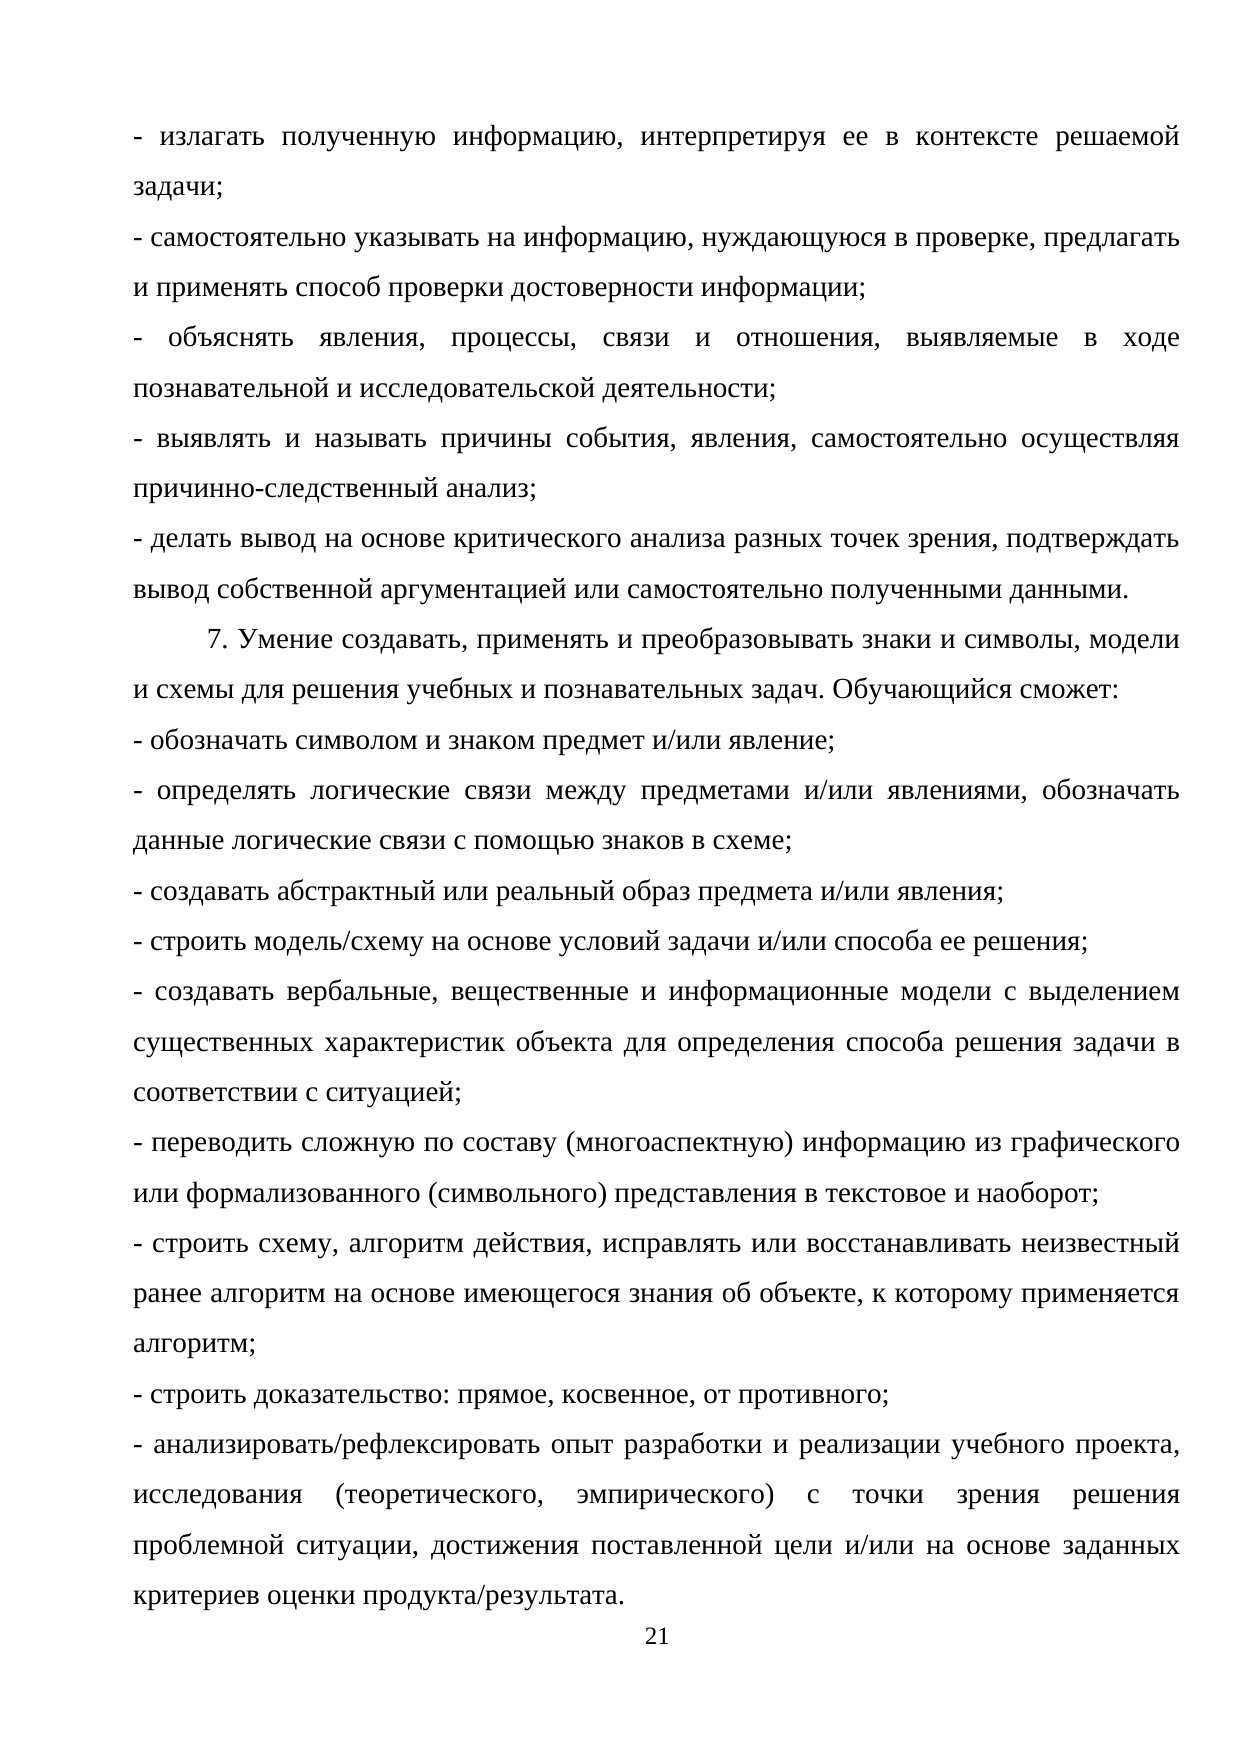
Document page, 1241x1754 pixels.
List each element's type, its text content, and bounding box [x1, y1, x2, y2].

text 7. Умение создавать, применять и преобразовывать знаки и символы, модели и схемы для решения учебных и познавательных задач. Обучающийся сможет: [133, 621, 1181, 705]
text - строить модель/схему на основе условий задачи и/или способа ее решения; [133, 923, 1181, 957]
text - анализировать/рефлексировать опыт разработки и реализации учебного проекта, исследования (теоретического, эмпирического) с точки зрения решения проблемной ситуации, достижения поставленной цели и/или на основе заданных критериев оценки продукта/результата. [133, 1426, 1181, 1611]
text - создавать вербальные, вещественные и информационные модели с выделением существенных характеристик объекта для определения способа решения задачи в соответствии с ситуацией; [133, 973, 1181, 1108]
text - создавать абстрактный или реальный образ предмета и/или явления; [133, 873, 1181, 906]
text - излагать полученную информацию, интерпретируя ее в контексте решаемой задачи; [133, 118, 1181, 202]
text - определять логические связи между предметами и/или явлениями, обозначать данные логические связи с помощью знаков в схеме; [133, 772, 1181, 856]
text - переводить сложную по составу (многоаспектную) информацию из графического или формализованного (символьного) представления в текстовое и наоборот; [133, 1124, 1181, 1208]
text - самостоятельно указывать на информацию, нуждающуюся в проверке, предлагать и применять способ проверки достоверности информации; [133, 219, 1181, 303]
text - выявлять и называть причины события, явления, самостоятельно осуществляя причинно-следственный анализ; [133, 420, 1181, 504]
text - объяснять явления, процессы, связи и отношения, выявляемые в ходе познавательной и исследовательской деятельности; [133, 319, 1181, 403]
text - обозначать символом и знаком предмет и/или явление; [133, 722, 1181, 755]
text - строить доказательство: прямое, косвенное, от противного; [133, 1376, 1181, 1409]
text - делать вывод на основе критического анализа разных точек зрения, подтверждать вывод собственной аргументацией или самостоятельно полученными данными. [133, 521, 1181, 604]
text - строить схему, алгоритм действия, исправлять или восстанавливать неизвестный ранее алгоритм на основе имеющегося знания об объекте, к которому применяется алгоритм; [133, 1225, 1181, 1359]
